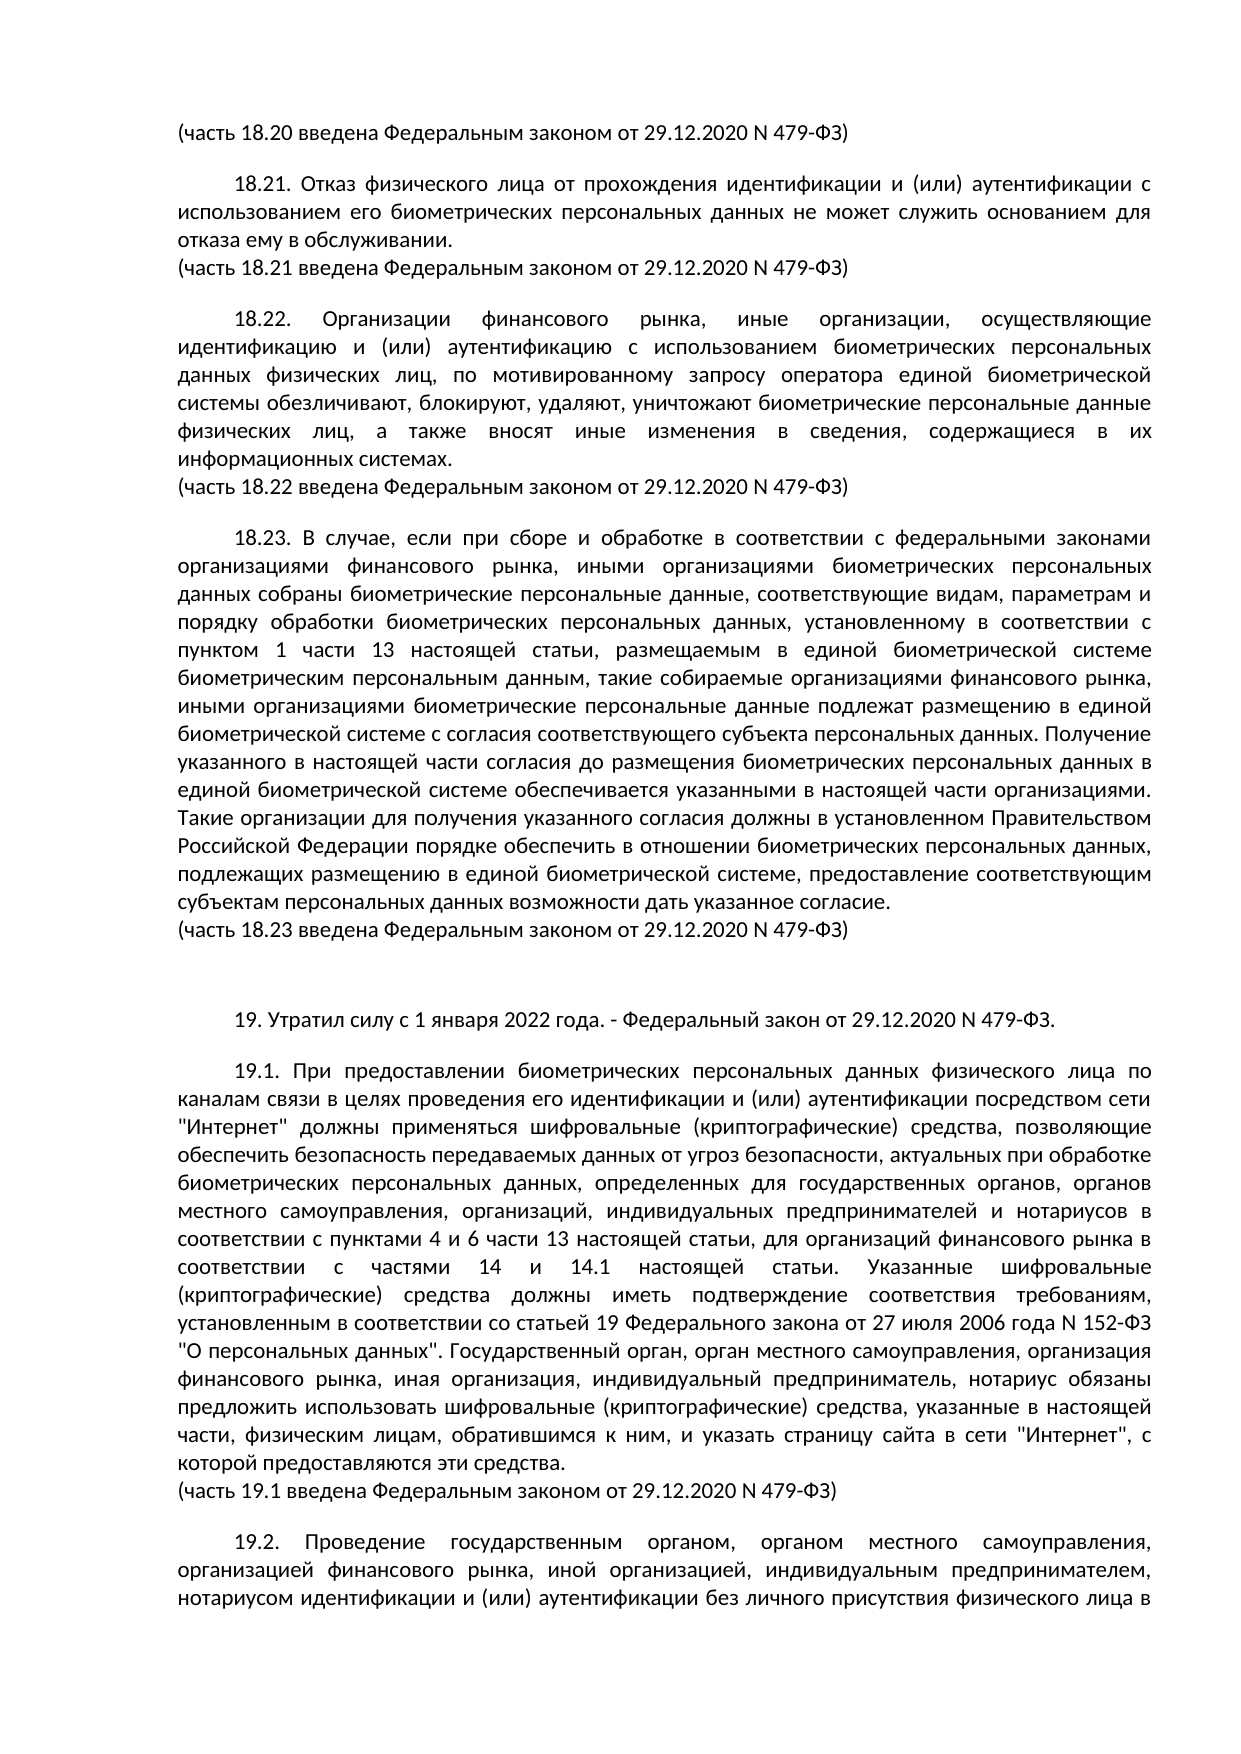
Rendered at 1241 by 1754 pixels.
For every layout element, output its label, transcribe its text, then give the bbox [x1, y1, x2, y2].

text (часть 18.22 введена Федеральным законом от 29.12.2020 N 479-ФЗ) [177, 472, 1152, 500]
text 18.23. В случае, если при сборе и обработке в соответствии с федеральными законами организациями финансового рынка, иными организациями биометрических персональных данных собраны биометрические персональные данные, соответствующие видам, параметрам и порядку обработки биометрических персональных данных, установленному в соответствии с пунктом 1 части 13 настоящей статьи, размещаемым в единой биометрической системе биометрическим персональным данным, такие собираемые организациями финансового рынка, иными организациями биометрические персональные данные подлежат размещению в единой биометрической системе с согласия соответствующего субъекта персональных данных. Получение указанного в настоящей части согласия до размещения биометрических персональных данных в единой биометрической системе обеспечивается указанными в настоящей части организациями. Такие организации для получения указанного согласия должны в установленном Правительством Российской Федерации порядке обеспечить в отношении биометрических персональных данных, подлежащих размещению в единой биометрической системе, предоставление соответствующим субъектам персональных данных возможности дать указанное согласие. [177, 523, 1152, 915]
text (часть 18.23 введена Федеральным законом от 29.12.2020 N 479-ФЗ) [177, 915, 1152, 943]
text (часть 18.21 введена Федеральным законом от 29.12.2020 N 479-ФЗ) [177, 253, 1152, 281]
text 19. Утратил силу с 1 января 2022 года. - Федеральный закон от 29.12.2020 N 479-ФЗ. [177, 1005, 1152, 1033]
text 18.22. Организации финансового рынка, иные организации, осуществляющие идентификацию и (или) аутентификацию с использованием биометрических персональных данных физических лиц, по мотивированному запросу оператора единой биометрической системы обезличивают, блокируют, удаляют, уничтожают биометрические персональные данные физических лиц, а также вносят иные изменения в сведения, содержащиеся в их информационных системах. [177, 304, 1152, 472]
text (часть 18.20 введена Федеральным законом от 29.12.2020 N 479-ФЗ) [177, 118, 1152, 146]
text (часть 19.1 введена Федеральным законом от 29.12.2020 N 479-ФЗ) [177, 1476, 1152, 1504]
text 19.1. При предоставлении биометрических персональных данных физического лица по каналам связи в целях проведения его идентификации и (или) аутентификации посредством сети "Интернет" должны применяться шифровальные (криптографические) средства, позволяющие обеспечить безопасность передаваемых данных от угроз безопасности, актуальных при обработке биометрических персональных данных, определенных для государственных органов, органов местного самоуправления, организаций, индивидуальных предпринимателей и нотариусов в соответствии с пунктами 4 и 6 части 13 настоящей статьи, для организаций финансового рынка в соответствии с частями 14 и 14.1 настоящей статьи. Указанные шифровальные (криптографические) средства должны иметь подтверждение соответствия требованиям, установленным в соответствии со статьей 19 Федерального закона от 27 июля 2006 года N 152-ФЗ "О персональных данных". Государственный орган, орган местного самоуправления, организация финансового рынка, иная организация, индивидуальный предприниматель, нотариус обязаны предложить использовать шифровальные (криптографические) средства, указанные в настоящей части, физическим лицам, обратившимся к ним, и указать страницу сайта в сети "Интернет", с которой предоставляются эти средства. [177, 1056, 1152, 1476]
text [177, 1527, 1152, 1611]
text 18.21. Отказ физического лица от прохождения идентификации и (или) аутентификации с использованием его биометрических персональных данных не может служить основанием для отказа ему в обслуживании. [177, 169, 1152, 253]
